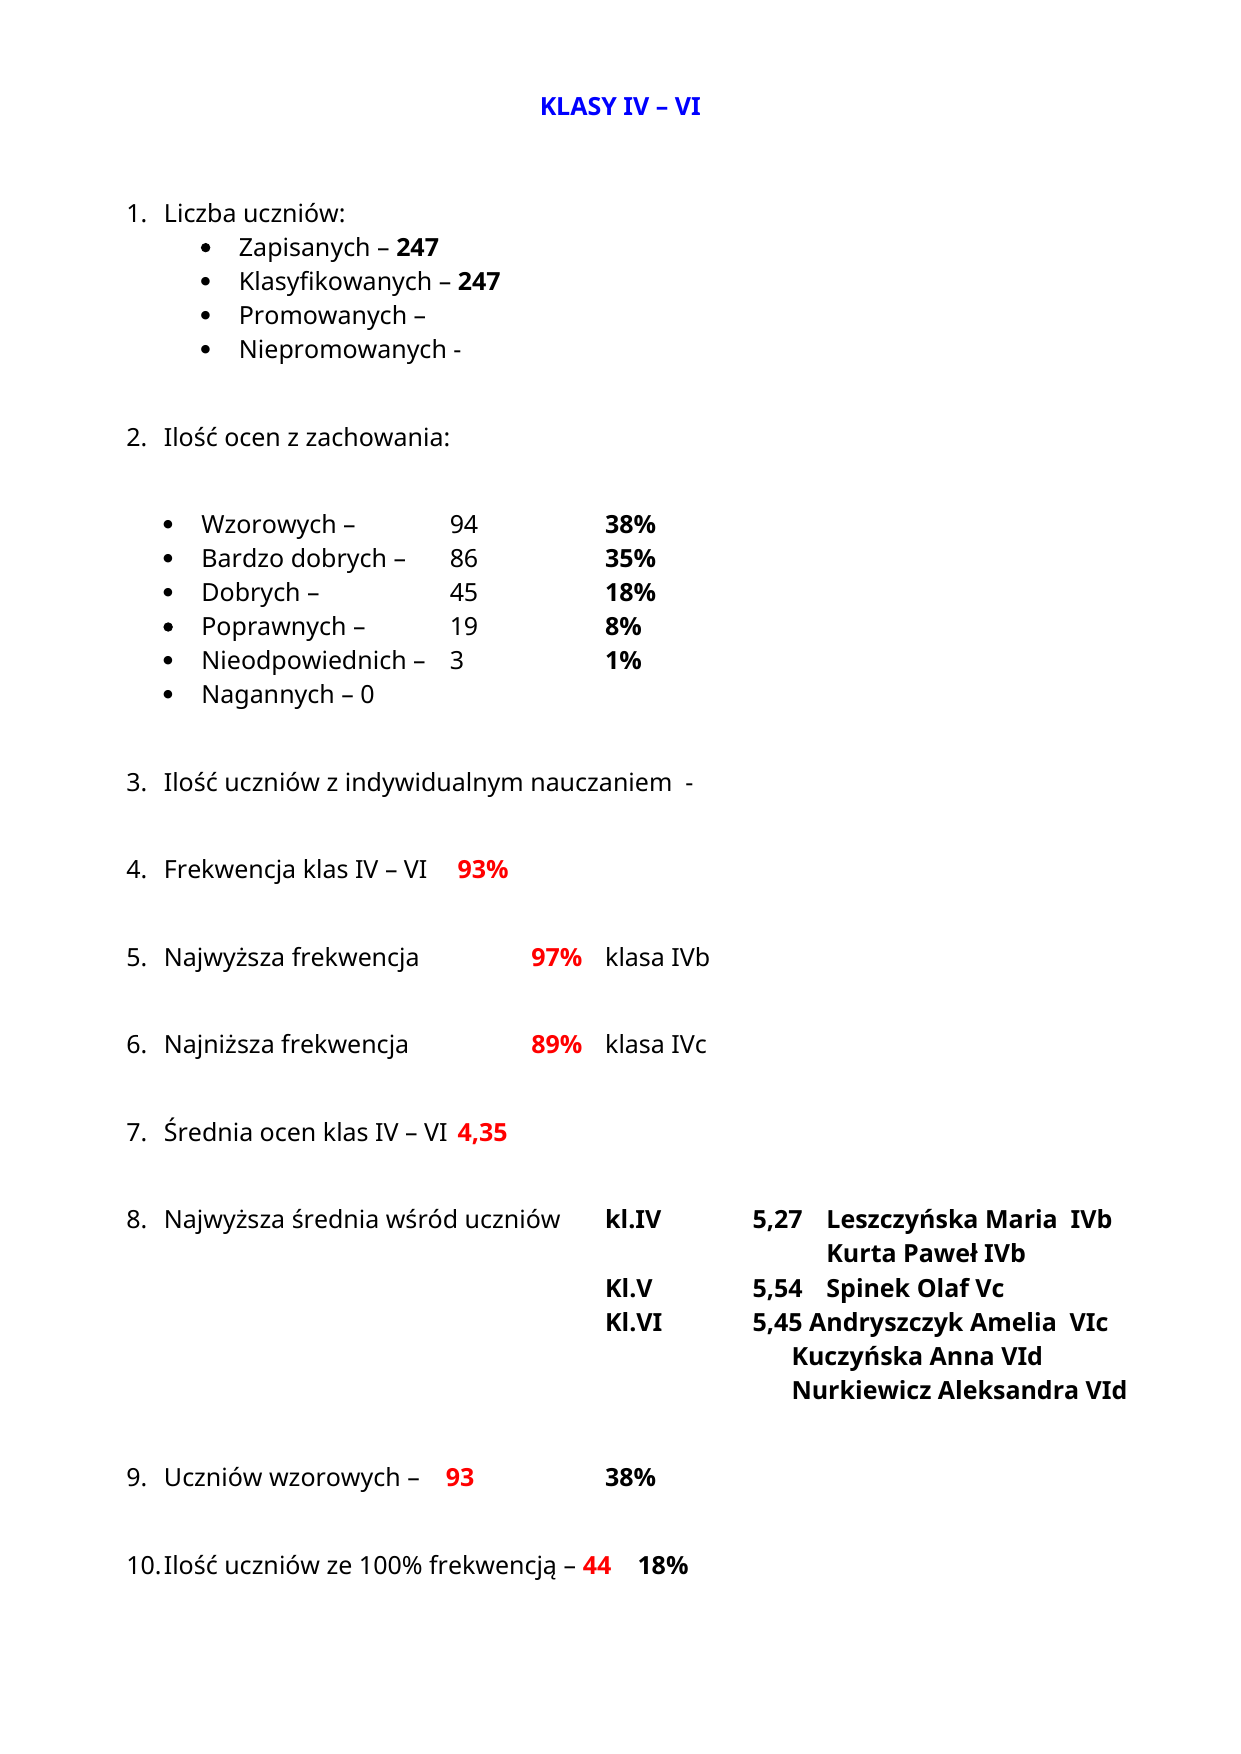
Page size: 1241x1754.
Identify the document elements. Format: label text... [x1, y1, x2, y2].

list Bardzo dobrych – 86 35% [164, 541, 1152, 575]
list Najwyższa frekwencja 97% klasa IVb [126, 939, 1152, 974]
list Promowanych – [201, 298, 1152, 332]
list Dobrych – 45 18% [164, 575, 1152, 609]
list Najwyższa średnia wśród uczniów kl.IV 5,27 Leszczyńska Maria IVb [126, 1202, 1152, 1236]
list Niepromowanych - [201, 332, 1152, 366]
list Wzorowych – 94 38% [164, 507, 1152, 541]
list Zapisanych – 247 [201, 229, 1152, 264]
text Kuczyńska Anna VId [164, 1338, 1152, 1372]
list Nagannych – 0 [164, 677, 1152, 711]
text Nurkiewicz Aleksandra VId [164, 1372, 1152, 1406]
list Liczba uczniów: [126, 196, 1152, 229]
list Najniższa frekwencja 89% klasa IVc [126, 1027, 1152, 1061]
list Średnia ocen klas IV – VI 4,35 [126, 1114, 1152, 1149]
list Ilość uczniów z indywidualnym nauczaniem - [126, 764, 1152, 799]
text Kl.V 5,54 Spinek Olaf Vc [164, 1270, 1152, 1304]
text Kl.VI 5,45 Andryszczyk Amelia VIc [164, 1304, 1152, 1338]
list Ilość ocen z zachowania: [126, 419, 1152, 453]
list Nieodpowiednich – 3 1% [164, 643, 1152, 677]
list Uczniów wzorowych – 93 38% [126, 1460, 1152, 1494]
list Klasyfikowanych – 247 [201, 264, 1152, 298]
text KLASY IV – VI [89, 89, 1152, 123]
list Poprawnych – 19 8% [164, 609, 1152, 643]
list Frekwencja klas IV – VI 93% [126, 852, 1152, 886]
text Kurta Paweł IVb [89, 1236, 1152, 1270]
list Ilość uczniów ze 100% frekwencją – 44 18% [126, 1547, 1152, 1581]
